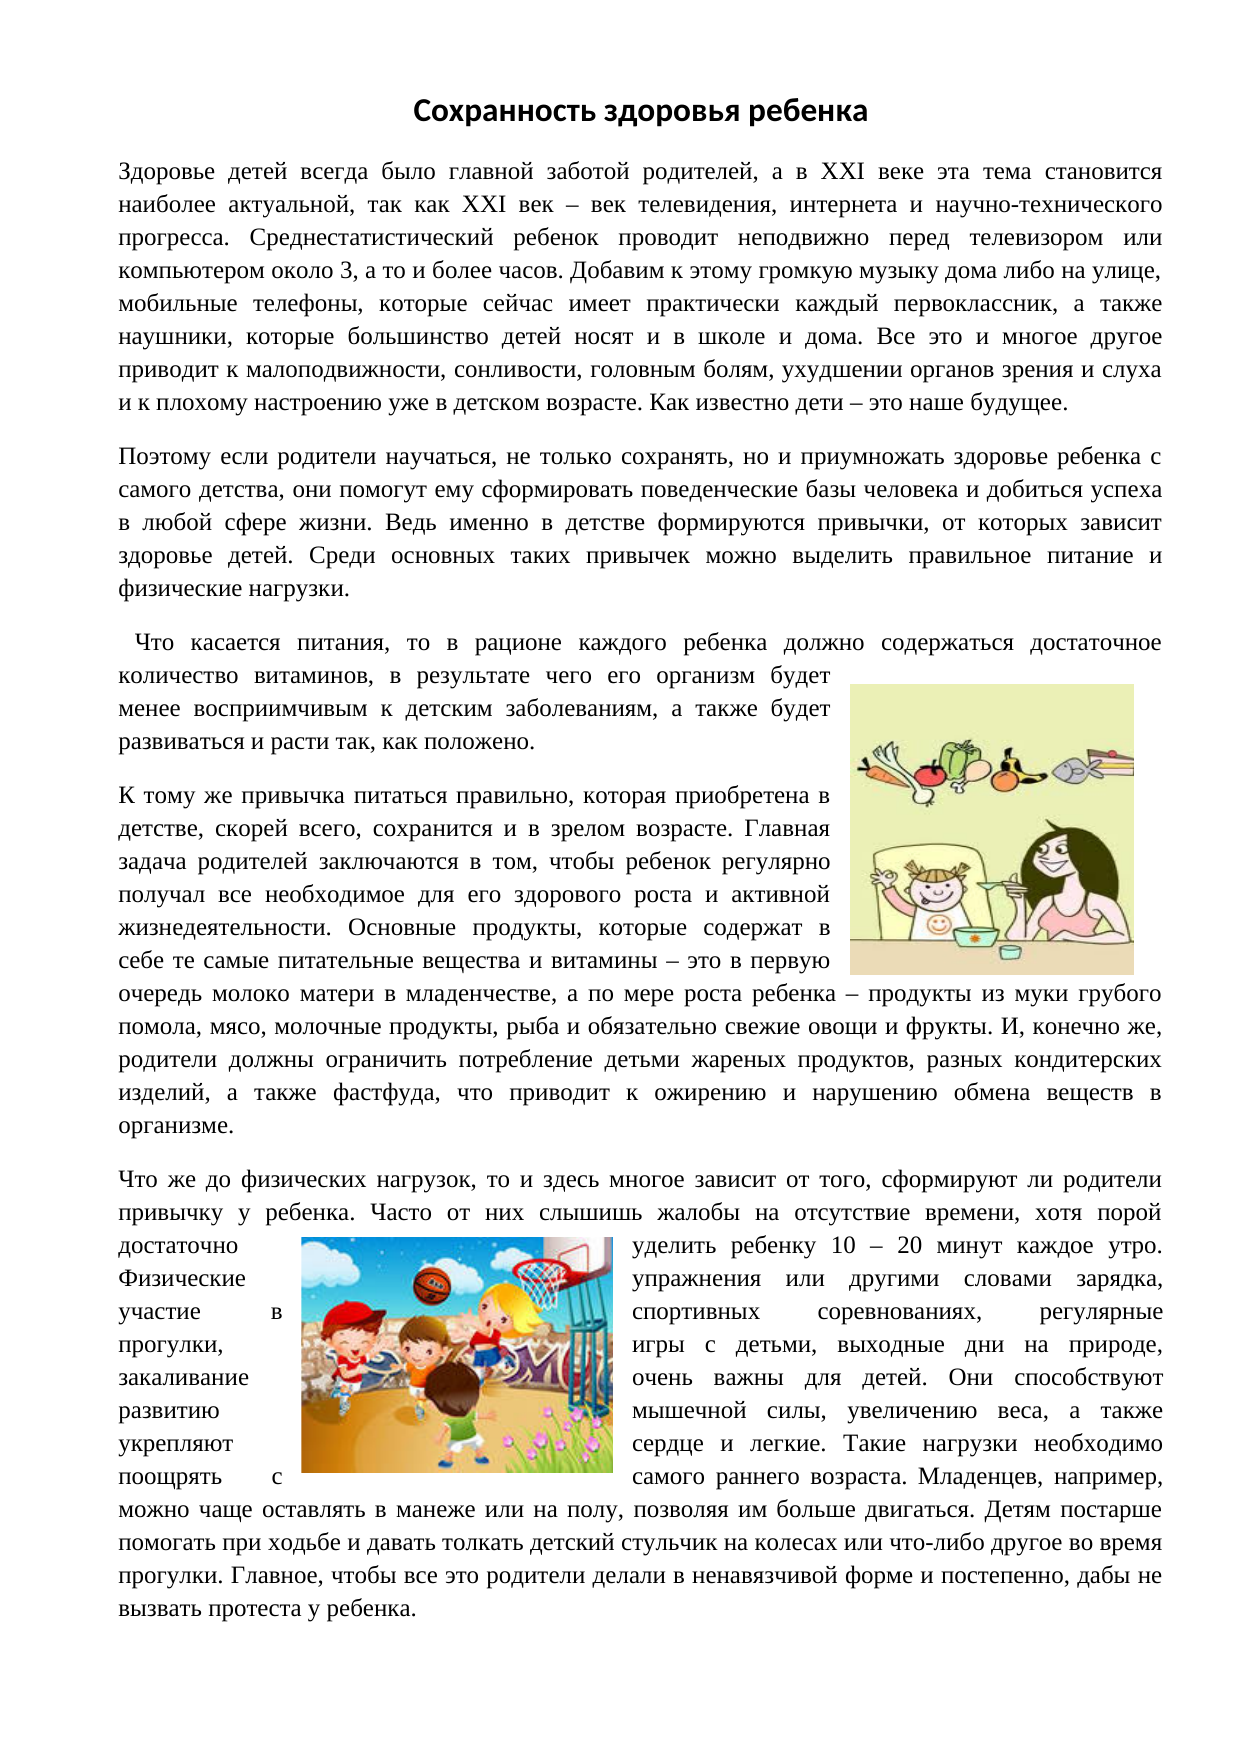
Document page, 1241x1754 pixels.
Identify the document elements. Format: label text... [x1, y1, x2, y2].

text Что же до физических нагрузок, то и здесь многое зависит от того, сформируют ли родители привычку у ребенка. Часто от них слышишь жалобы на отсутствие времени, хотя порой достаточно уделить ребенку 10 – 20 минут каждое утро. Физические упражнения или другими словами зарядка, участие в спортивных соревнованиях, регулярные прогулки, игры с детьми, выходные дни на природе, закаливание очень важны для детей. Они способствуют развитию мышечной силы, увеличению веса, а также укрепляют сердце и легкие. Такие нагрузки необходимо поощрять с самого раннего возраста. Младенцев, например, можно чаще оставлять в манеже или на полу, позволяя им больше двигаться. Детям постарше помогать при ходьбе и давать толкать детский стульчик на колесах или что-либо другое во время прогулки. Главное, чтобы все это родители делали в ненавязчивой форме и постепенно, дабы не вызвать протеста у ребенка. [118, 1164, 1163, 1622]
text Здоровье детей всегда было главной заботой родителей, а в XXI веке эта тема становится наиболее актуальной, так как XXI век – век телевидения, интернета и научно-технического прогресса. Среднестатистический ребенок проводит неподвижно перед телевизором или компьютером около 3, а то и более часов. Добавим к этому громкую музыку дома либо на улице, мобильные телефоны, которые сейчас имеет практически каждый первоклассник, а также наушники, которые большинство детей носят и в школе и дома. Все это и многое другое приводит к малоподвижности, сонливости, головным болям, ухудшении органов зрения и слуха и к плохому настроению уже в детском возрасте. Как известно дети – это наше будущее. [118, 156, 1163, 416]
text Поэтому если родители научаться, не только сохранять, но и приумножать здоровье ребенка с самого детства, они помогут ему сформировать поведенческие базы человека и добиться успеха в любой сфере жизни. Ведь именно в детстве формируются привычки, от которых зависит здоровье детей. Среди основных таких привычек можно выделить правильное питание и физические нагрузки. [118, 441, 1163, 602]
picture [850, 684, 1134, 975]
picture [498, 1237, 506, 1242]
picture [349, 1237, 359, 1242]
picture [301, 1237, 613, 1473]
text Что касается питания, то в рационе каждого ребенка должно содержаться достаточное количество витаминов, в результате чего его организм будет менее восприимчивым к детским заболеваниям, а также будет развиваться и расти так, как положено. [118, 627, 1163, 755]
text К тому же привычка питаться правильно, которая приобретена в детстве, скорей всего, сохранится и в зрелом возрасте. Главная задача родителей заключаются в том, чтобы ребенок регулярно получал все необходимое для его здорового роста и активной жизнедеятельности. Основные продукты, которые содержат в себе те самые питательные вещества и витамины – это в первую очередь молоко матери в младенчестве, а по мере роста ребенка – продукты из муки грубого помола, мясо, молочные продукты, рыба и обязательно свежие овощи и фрукты. И, конечно же, родители должны ограничить потребление детьми жареных продуктов, разных кондитерских изделий, а также фастфуда, что приводит к ожирению и нарушению обмена веществ в организме. [118, 780, 1163, 1139]
text Сохранность здоровья ребенка [118, 89, 1163, 129]
